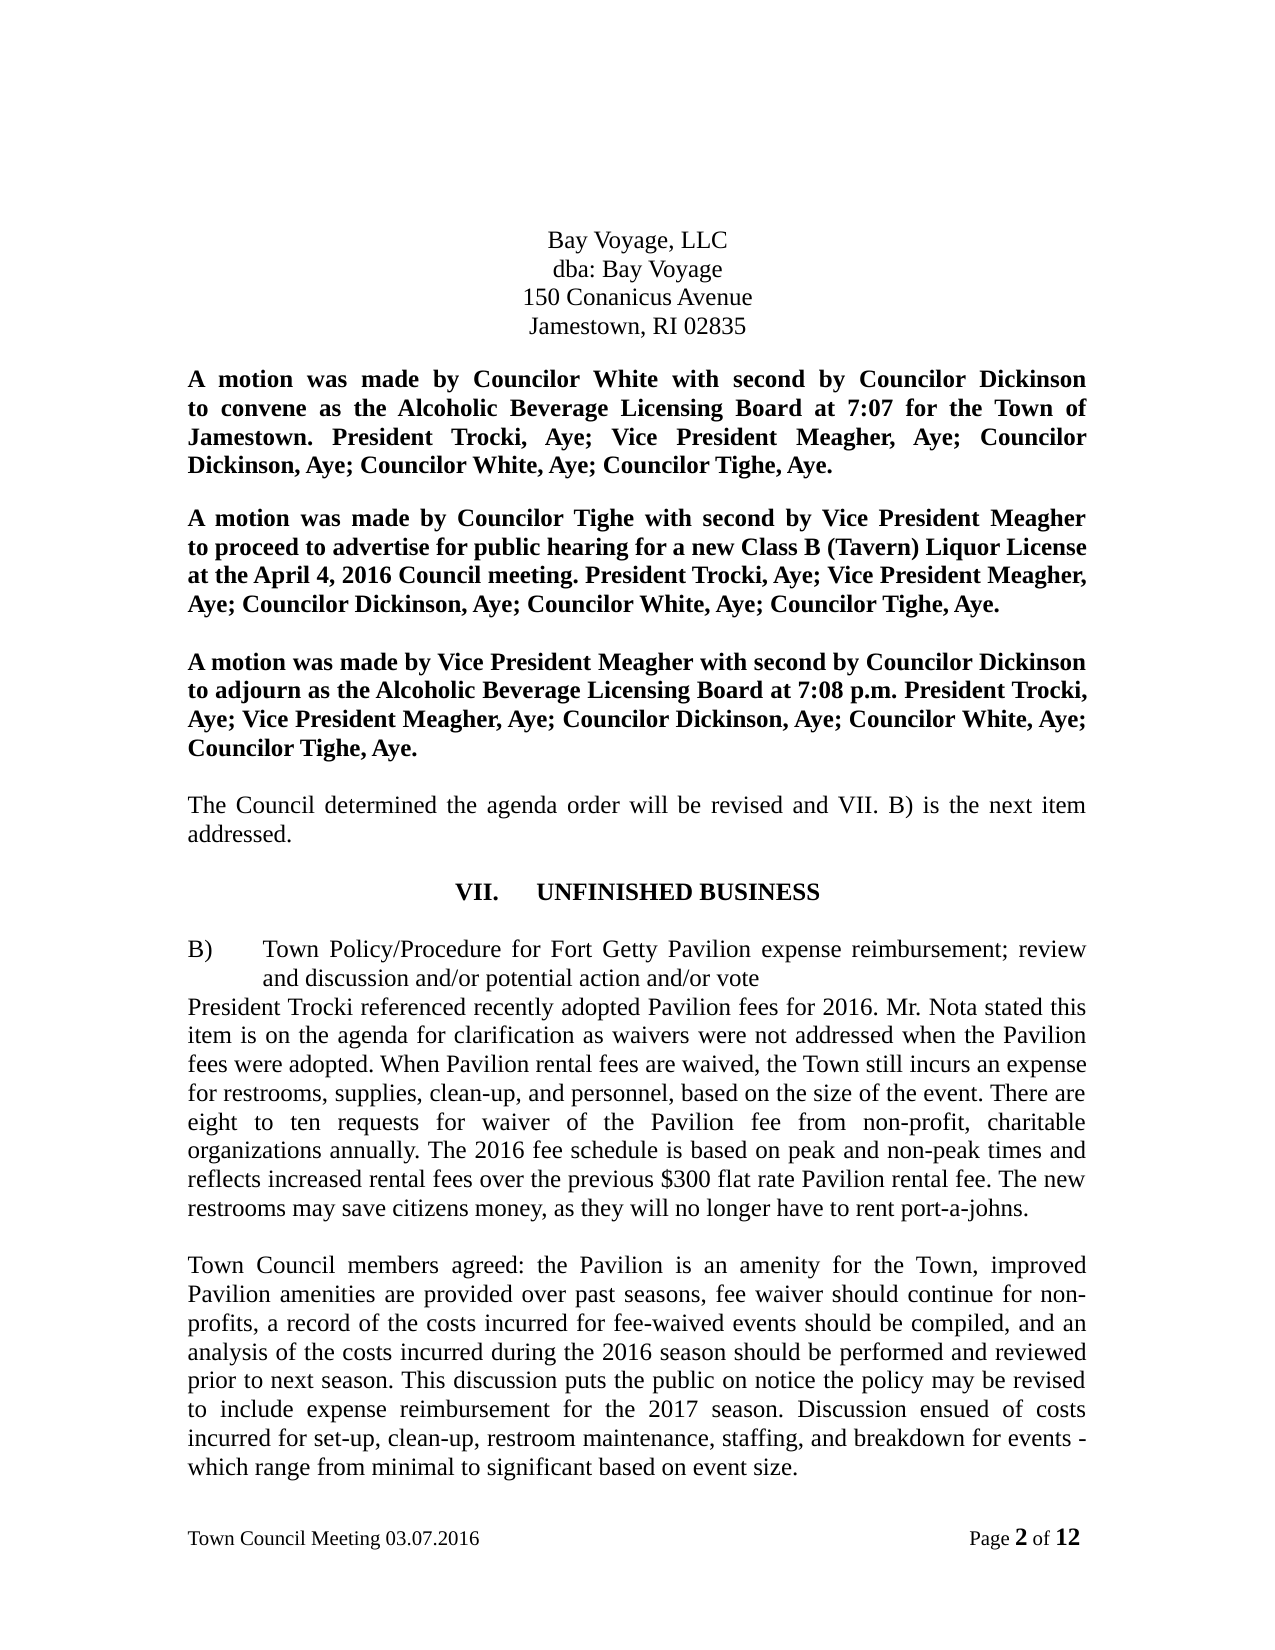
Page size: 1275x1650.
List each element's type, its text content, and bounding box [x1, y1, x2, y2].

text 150 Conanicus Avenue [187, 282, 1087, 311]
text VII. UNFINISHED BUSINESS [187, 877, 1087, 906]
text Town Council members agreed: the Pavilion is an amenity for the Town, improved Pavilion amenities are provided over past seasons, fee waiver should continue for non-profits, a record of the costs incurred for fee-waived events should be compiled, and an analysis of the costs incurred during the 2016 season should be performed and reviewed prior to next season. This discussion puts the public on notice the policy may be revised to include expense reimbursement for the 2017 season. Discussion ensued of costs incurred for set-up, clean-up, restroom maintenance, staffing, and breakdown for events - which range from minimal to significant based on event size. [187, 1251, 1087, 1481]
text President Trocki referenced recently adopted Pavilion fees for 2016. Mr. Nota stated this item is on the agenda for clarification as waivers were not addressed when the Pavilion fees were adopted. When Pavilion rental fees are waived, the Town still incurs an expense for restrooms, supplies, clean-up, and personnel, based on the size of the event. There are eight to ten requests for waiver of the Pavilion fee from non-profit, charitable organizations annually. The 2016 fee schedule is based on peak and non-peak times and reflects increased rental fees over the previous $300 flat rate Pavilion rental fee. The new restrooms may save citizens money, as they will no longer have to rent port-a-johns. [187, 992, 1087, 1222]
text dba: Bay Voyage [187, 254, 1087, 282]
text A motion was made by Vice President Meagher with second by Councilor Dickinson to adjourn as the Alcoholic Beverage Licensing Board at 7:08 p.m. President Trocki, Aye; Vice President Meagher, Aye; Councilor Dickinson, Aye; Councilor White, Aye; Councilor Tighe, Aye. [187, 647, 1087, 762]
text Jamestown, RI 02835 [187, 311, 1087, 340]
text A motion was made by Councilor White with second by Councilor Dickinson to convene as the Alcoholic Beverage Licensing Board at 7:07 for the Town of Jamestown. President Trocki, Aye; Vice President Meagher, Aye; Councilor Dickinson, Aye; Councilor White, Aye; Councilor Tighe, Aye. [187, 364, 1087, 479]
text Bay Voyage, LLC [187, 225, 1087, 254]
text A motion was made by Councilor Tighe with second by Vice President Meagher to proceed to advertise for public hearing for a new Class B (Tavern) Liquor License at the April 4, 2016 Council meeting. President Trocki, Aye; Vice President Meagher, Aye; Councilor Dickinson, Aye; Councilor White, Aye; Councilor Tighe, Aye. [187, 503, 1087, 618]
text The Council determined the agenda order will be revised and VII. B) is the next item addressed. [187, 791, 1087, 848]
list Town Policy/Procedure for Fort Getty Pavilion expense reimbursement; review and discussion and/or potential action and/or vote [187, 934, 1087, 992]
